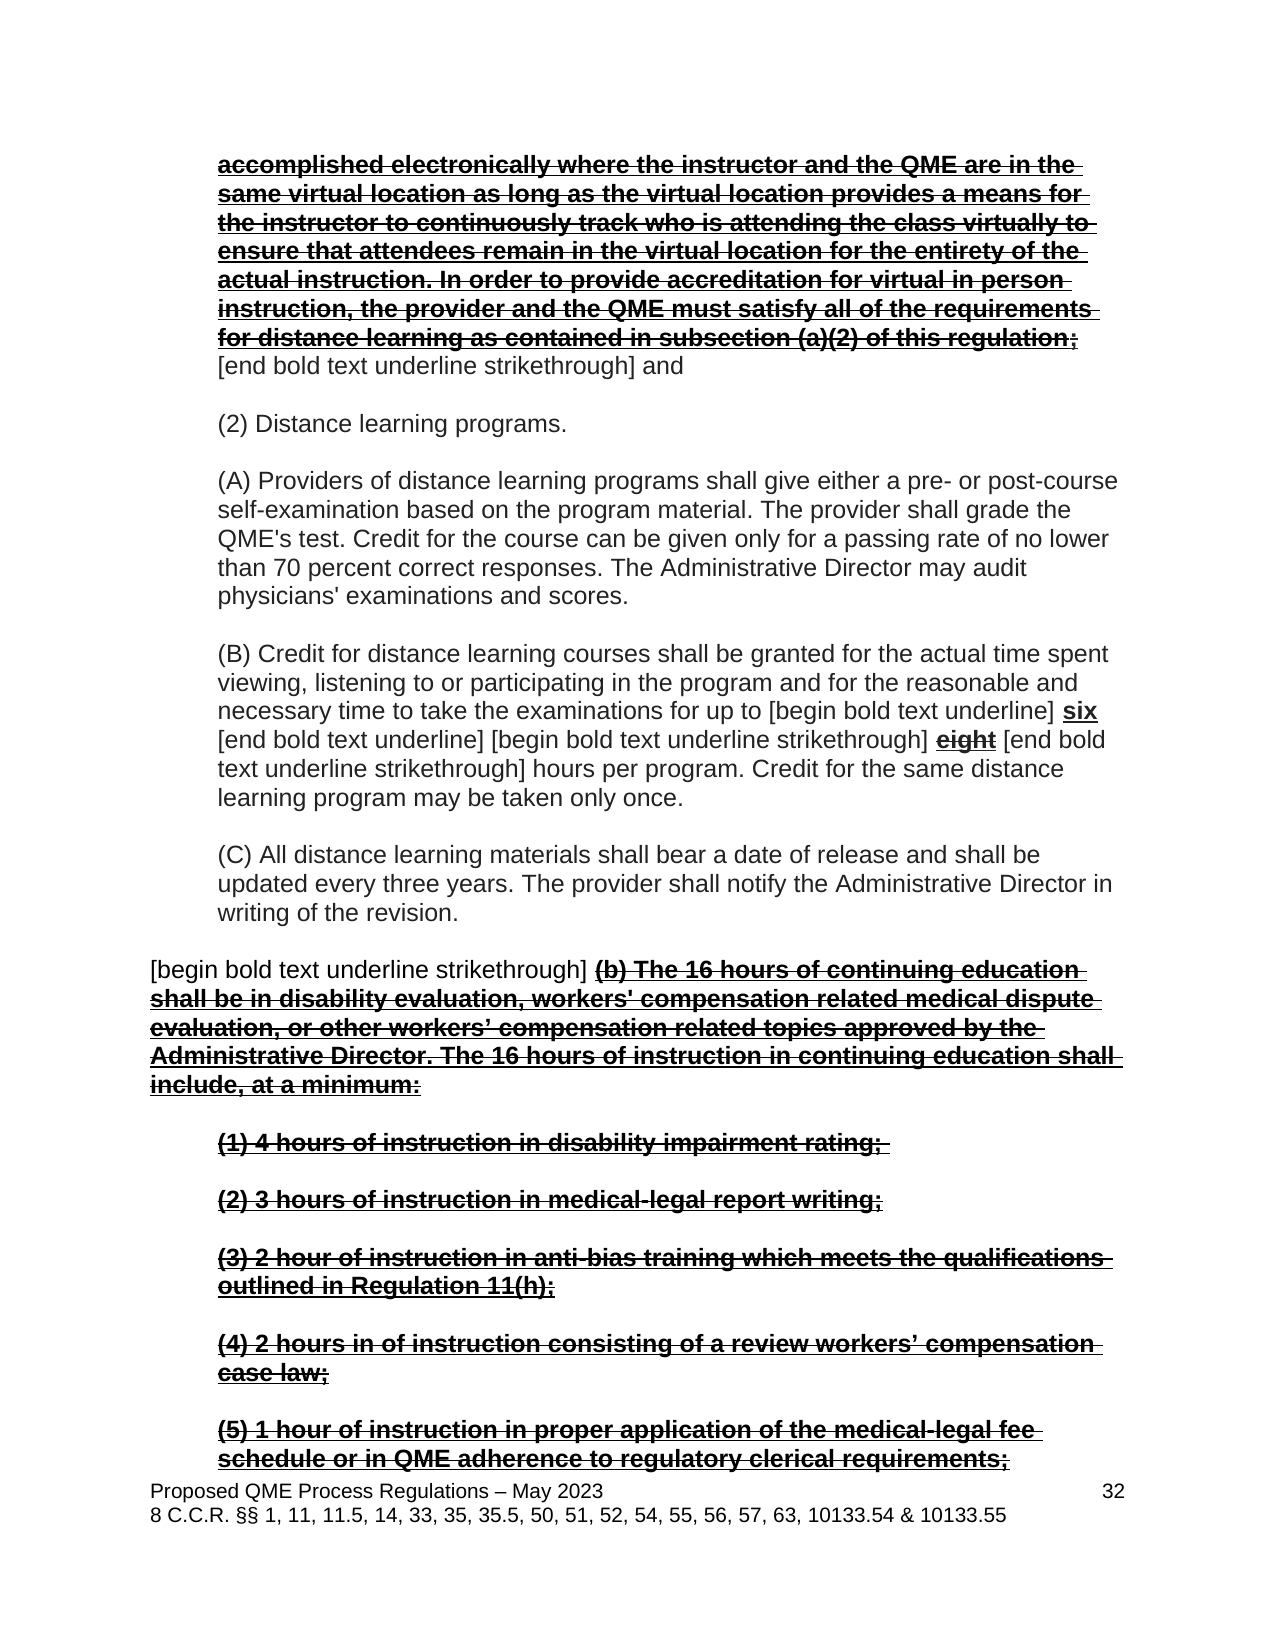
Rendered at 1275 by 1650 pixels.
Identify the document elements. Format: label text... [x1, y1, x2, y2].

text [begin bold text underline strikethrough] (b) The 16 hours of continuing education shall be in disability evaluation, workers' compensation related medical dispute evaluation, or other workers’ compensation related topics approved by the Administrative Director. The 16 hours of instruction in continuing education shall include, at a minimum: [150, 955, 1125, 1099]
text (1) 4 hours of instruction in disability impairment rating; [217, 1127, 1125, 1156]
text (2) Distance learning programs. [217, 409, 1125, 437]
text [217, 150, 1125, 380]
text (A) Providers of distance learning programs shall give either a pre- or post-course self-examination based on the program material. The provider shall grade the QME's test. Credit for the course can be given only for a passing rate of no lower than 70 percent correct responses. The Administrative Director may audit physicians' examinations and scores. [217, 466, 1125, 610]
text (4) 2 hours in of instruction consisting of a review workers’ compensation case law; [217, 1329, 1125, 1386]
text (C) All distance learning materials shall bear a date of release and shall be updated every three years. The provider shall notify the Administrative Director in writing of the revision. [217, 840, 1125, 926]
text (3) 2 hour of instruction in anti-bias training which meets the qualifications outlined in Regulation 11(h); [217, 1242, 1125, 1300]
text (2) 3 hours of instruction in medical-legal report writing; [217, 1185, 1125, 1214]
text (B) Credit for distance learning courses shall be granted for the actual time spent viewing, listening to or participating in the program and for the reasonable and necessary time to take the examinations for up to [begin bold text underline] six [end bold text underline] [begin bold text underline strikethrough] eight [end bold text underline strikethrough] hours per program. Credit for the same distance learning program may be taken only once. [217, 639, 1125, 811]
text (5) 1 hour of instruction in proper application of the medical-legal fee schedule or in QME adherence to regulatory clerical requirements; [217, 1415, 1125, 1472]
